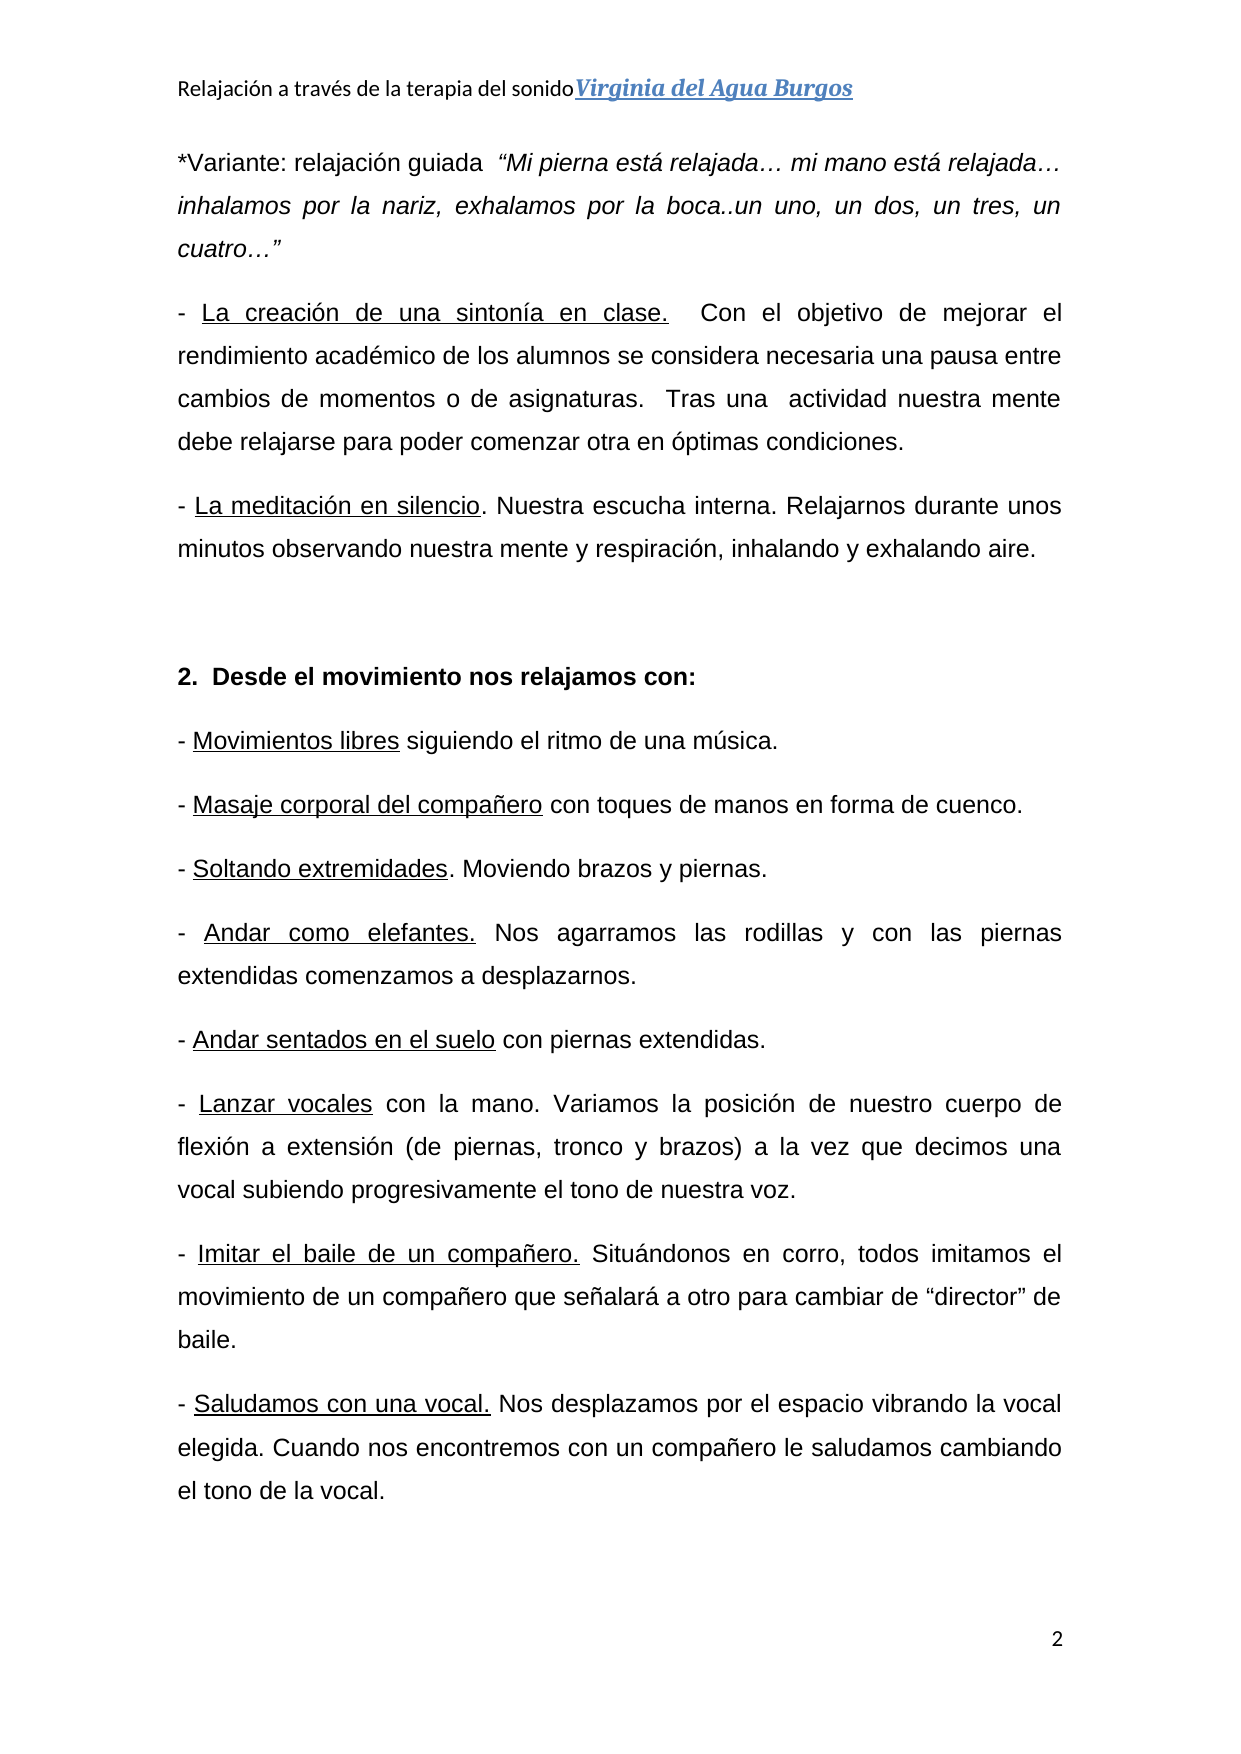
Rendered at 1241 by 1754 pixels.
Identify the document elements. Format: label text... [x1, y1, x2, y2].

text - Movimientos libres siguiendo el ritmo de una música. [177, 726, 1063, 755]
text 2. Desde el movimiento nos relajamos con: [177, 662, 1063, 691]
text - Soltando extremidades. Moviendo brazos y piernas. [177, 854, 1063, 883]
text - La creación de una sintonía en clase. Con el objetivo de mejorar el rendimiento académico de los alumnos se considera necesaria una pausa entre cambios de momentos o de asignaturas. Tras una actividad nuestra mente debe relajarse para poder comenzar otra en óptimas condiciones. [177, 298, 1063, 456]
text - Masaje corporal del compañero con toques de manos en forma de cuenco. [177, 790, 1063, 819]
text - Imitar el baile de un compañero. Situándonos en corro, todos imitamos el movimiento de un compañero que señalará a otro para cambiar de “director” de baile. [177, 1239, 1063, 1354]
text - Andar como elefantes. Nos agarramos las rodillas y con las piernas extendidas comenzamos a desplazarnos. [177, 918, 1063, 990]
text - Saludamos con una vocal. Nos desplazamos por el espacio vibrando la vocal elegida. Cuando nos encontremos con un compañero le saludamos cambiando el tono de la vocal. [177, 1389, 1063, 1504]
text *Variante: relajación guiada “Mi pierna está relajada… mi mano está relajada… inhalamos por la nariz, exhalamos por la boca..un uno, un dos, un tres, un cuatro…” [177, 148, 1063, 263]
text - Andar sentados en el suelo con piernas extendidas. [177, 1025, 1063, 1054]
text - Lanzar vocales con la mano. Variamos la posición de nuestro cuerpo de flexión a extensión (de piernas, tronco y brazos) a la vez que decimos una vocal subiendo progresivamente el tono de nuestra voz. [177, 1089, 1063, 1204]
text - La meditación en silencio. Nuestra escucha interna. Relajarnos durante unos minutos observando nuestra mente y respiración, inhalando y exhalando aire. [177, 491, 1063, 563]
